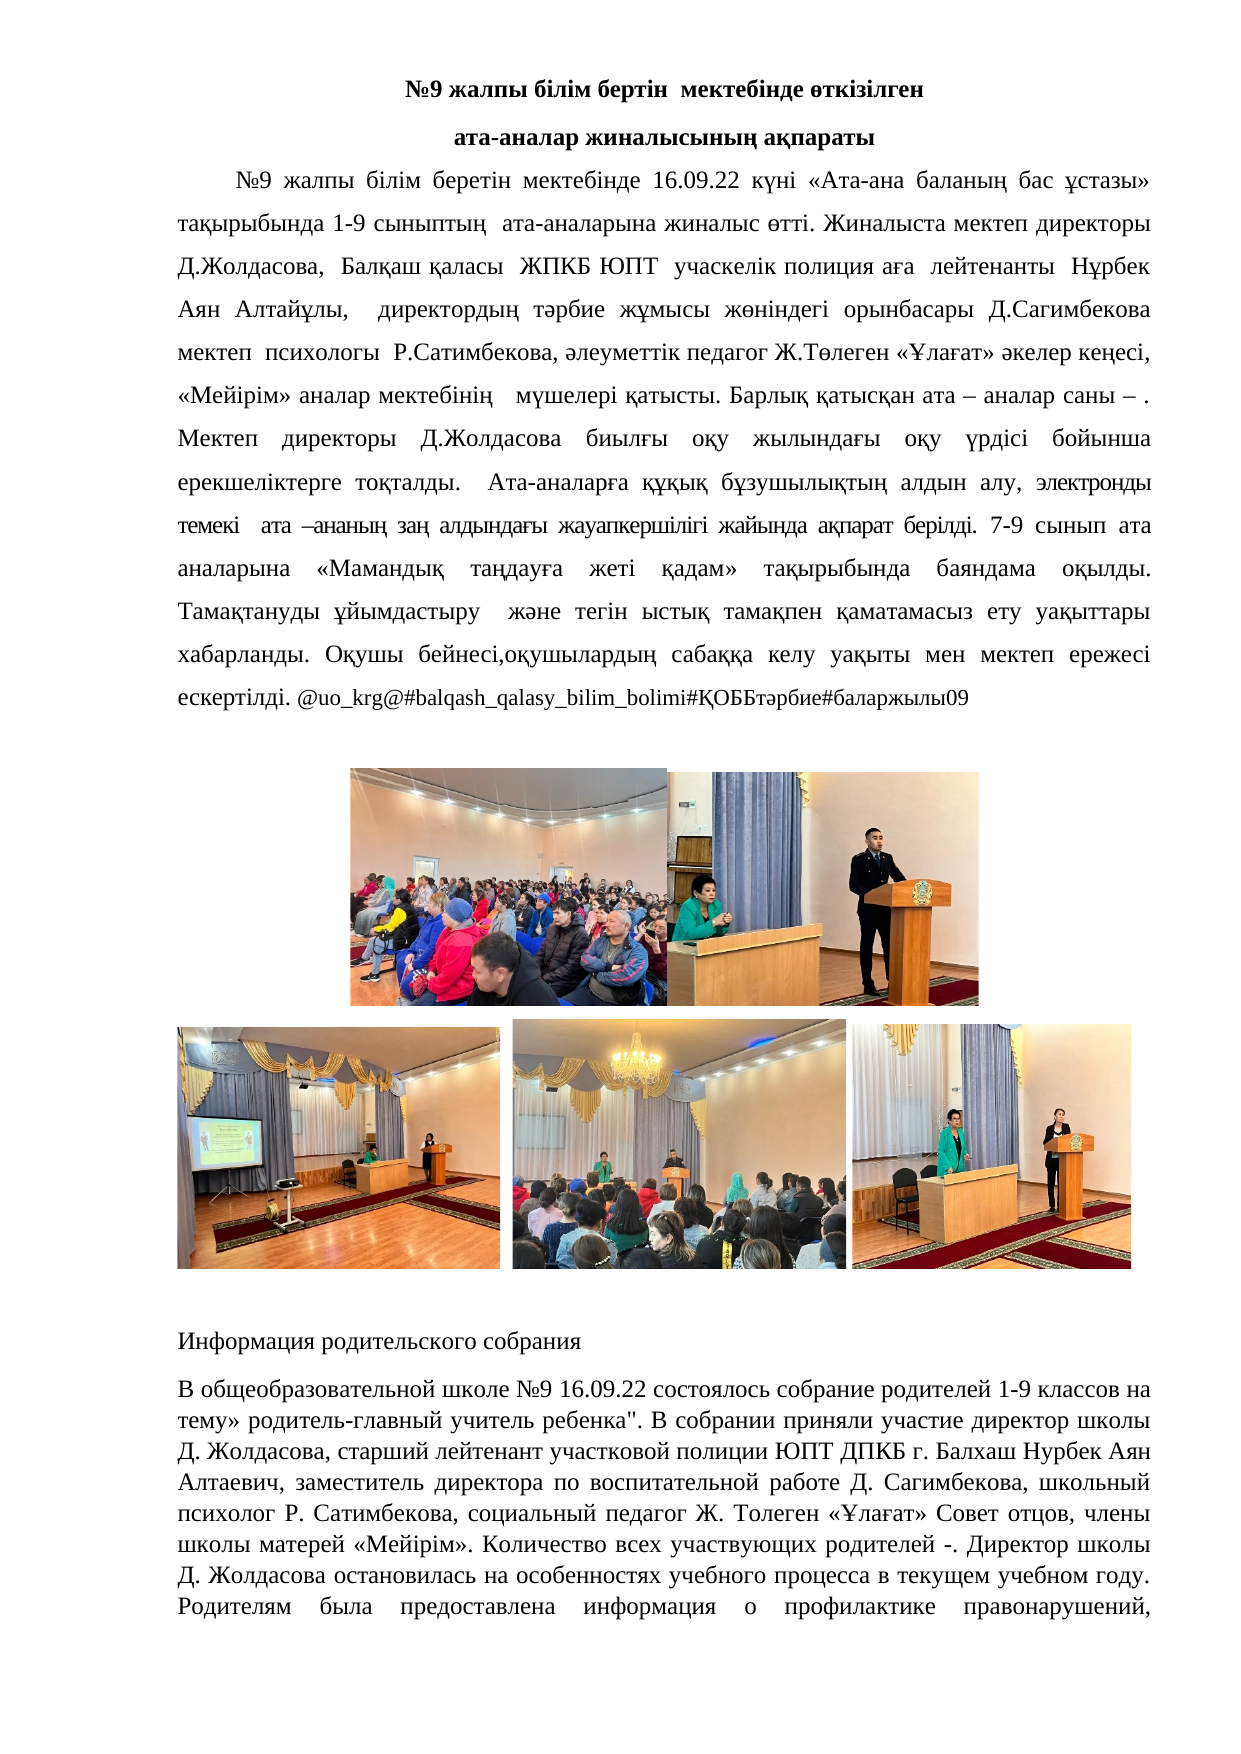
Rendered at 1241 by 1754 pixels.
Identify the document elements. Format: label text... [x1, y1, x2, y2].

text №9 жалпы білім беретін мектебінде 16.09.22 күні «Ата-ана баланың бас ұстазы» тақырыбында 1-9 сыныптың ата-аналарына жиналыс өтті. Жиналыста мектеп директоры Д.Жолдасова, Балқаш қаласы ЖПКБ ЮПТ учаскелік полиция аға лейтенанты Нұрбек Аян Алтайұлы, директордың тәрбие жұмысы жөніндегі орынбасары Д.Сагимбекова мектеп психологы Р.Сатимбекова, әлеуметтік педагог Ж.Төлеген «Ұлағат» әкелер кеңесі, «Мейірім» аналар мектебінің мүшелері қатысты. Барлық қатысқан ата – аналар саны – . Мектеп директоры Д.Жолдасова биылғы оқу жылындағы оқу үрдісі бойынша ерекшеліктерге тоқталды. Ата-аналарға құқық бұзушылықтың алдын алу, электронды темекі ата –ананың заң алдындағы жауапкершілігі жайында ақпарат берілді. 7-9 сынып ата аналарына «Мамандық таңдауға жеті қадам» тақырыбында баяндама оқылды. Тамақтануды ұйымдастыру және тегін ыстық тамақпен қаматамасыз ету уақыттары хабарланды. Оқушы бейнесі,оқушылардың сабаққа келу уақыты мен мектеп ережесі ескертілді. @uo_krg@#balqash_qalasy_bilim_bolimi#ҚОББтәрбие#баларжылы09 [177, 165, 1152, 711]
picture [512, 1019, 847, 1269]
picture [852, 1024, 1132, 1269]
picture [177, 1027, 501, 1269]
text №9 жалпы білім бертін мектебінде өткізілген [177, 74, 1152, 103]
text Информация родительского собрания [177, 1326, 1152, 1355]
text ата-аналар жиналысының ақпараты [177, 122, 1152, 150]
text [177, 1374, 1152, 1620]
picture [350, 768, 979, 1006]
